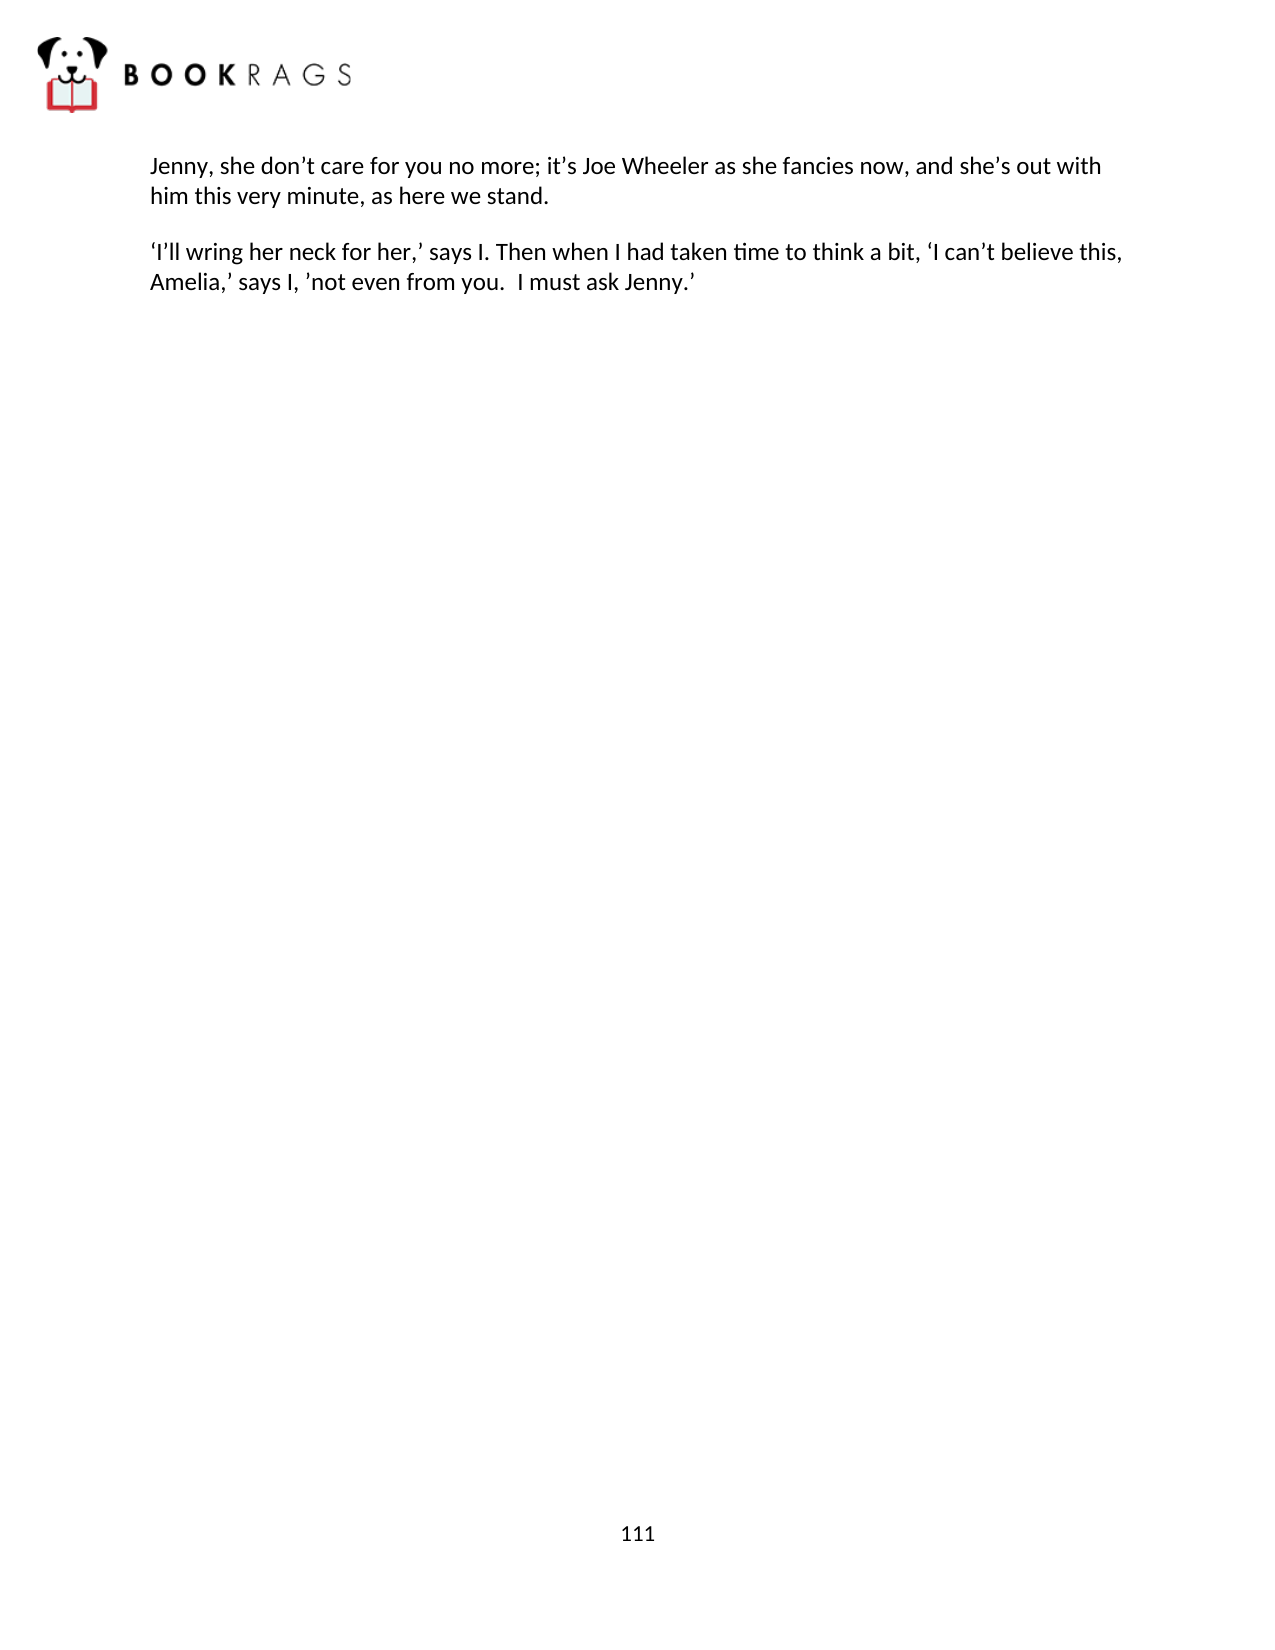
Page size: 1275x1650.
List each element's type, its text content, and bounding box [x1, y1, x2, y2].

text ‘I’ll wring her neck for her,’ says I. Then when I had taken time to think a bit, ‘I can’t believe this, Amelia,’ says I, ’not even from you. I must ask Jenny.’ [150, 236, 1125, 297]
text Jenny, she don’t care for you no more; it’s Joe Wheeler as she fancies now, and she’s out with him this very minute, as here we stand. [150, 150, 1125, 211]
picture [37, 37, 351, 113]
